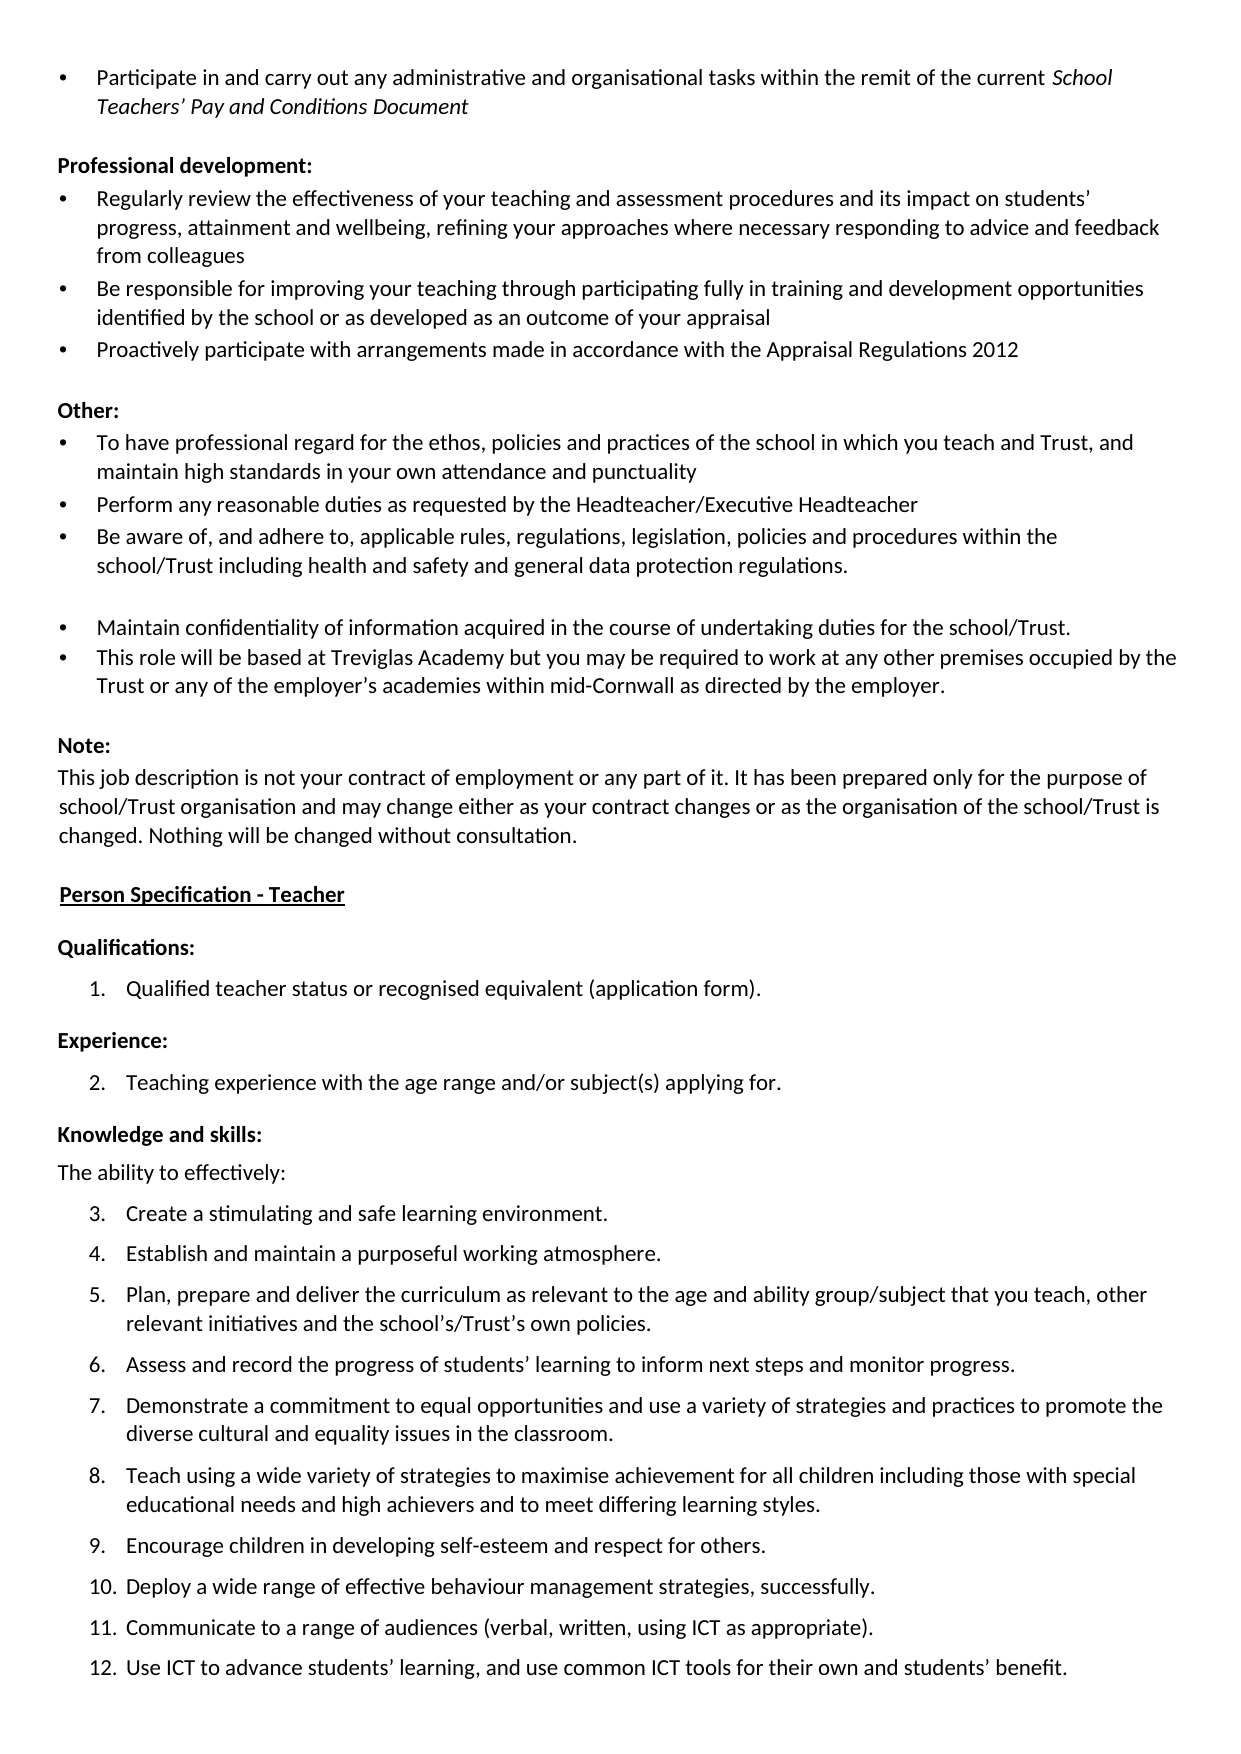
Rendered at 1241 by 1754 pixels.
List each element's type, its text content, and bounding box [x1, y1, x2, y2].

list Establish and maintain a purposeful working atmosphere. [88, 1239, 1181, 1267]
list Communicate to a range of audiences (verbal, written, using ICT as appropriate). [88, 1613, 1181, 1641]
text Qualifications: [57, 933, 1181, 961]
list Plan, prepare and deliver the curriculum as relevant to the age and ability group/subject that you teach, other relevant initiatives and the school’s/Trust’s own policies. [88, 1280, 1181, 1337]
list Maintain confidentiality of information acquired in the course of undertaking duties for the school/Trust. [59, 613, 1181, 641]
list Assess and record the progress of students’ learning to inform next steps and monitor progress. [88, 1350, 1181, 1378]
list Be responsible for improving your teaching through participating fully in training and development opportunities identified by the school or as developed as an outcome of your appraisal [59, 274, 1181, 331]
list Perform any reasonable duties as requested by the Headteacher/Executive Headteacher [59, 490, 1181, 518]
text Knowledge and skills: [57, 1120, 1181, 1148]
list Encourage children in developing self-esteem and respect for others. [88, 1532, 1181, 1559]
list Participate in and carry out any administrative and organisational tasks within the remit of the current School Teachers’ Pay and Conditions Document [59, 63, 1181, 120]
list Qualified teacher status or recognised equivalent (application form). [88, 974, 1181, 1003]
list This role will be based at Treviglas Academy but you may be required to work at any other premises occupied by the Trust or any of the employer’s academies within mid-Cornwall as directed by the employer. [59, 643, 1181, 700]
text The ability to effectively: [57, 1158, 1181, 1186]
list Create a stimulating and safe learning environment. [88, 1199, 1181, 1227]
subtitle Person Specification - Teacher [59, 880, 1181, 908]
text Note: [57, 731, 1181, 759]
list Deploy a wide range of effective behaviour management strategies, successfully. [88, 1572, 1181, 1600]
list Demonstrate a commitment to equal opportunities and use a variety of strategies and practices to promote the diverse cultural and equality issues in the classroom. [88, 1391, 1181, 1448]
text Other: [57, 396, 1181, 424]
text Professional development: [57, 151, 1181, 179]
list Use ICT to advance students’ learning, and use common ICT tools for their own and students’ benefit. [88, 1653, 1181, 1681]
list To have professional regard for the ethos, policies and practices of the school in which you teach and Trust, and maintain high standards in your own attendance and punctuality [59, 428, 1181, 485]
list Proactively participate with arrangements made in accordance with the Appraisal Regulations 2012 [59, 336, 1181, 364]
list Regularly review the effectiveness of your teaching and assessment procedures and its impact on students’ progress, attainment and wellbeing, refining your approaches where necessary responding to advice and feedback from colleagues [59, 184, 1181, 269]
list Teach using a wide variety of strategies to maximise achievement for all children including those with special educational needs and high achievers and to meet differing learning styles. [88, 1461, 1181, 1518]
list Teaching experience with the age range and/or subject(s) applying for. [88, 1068, 1181, 1096]
text Experience: [57, 1026, 1181, 1054]
text This job description is not your contract of employment or any part of it. It has been prepared only for the purpose of school/Trust organisation and may change either as your contract changes or as the organisation of the school/Trust is changed. Nothing will be changed without consultation. [57, 763, 1181, 849]
list Be aware of, and adhere to, applicable rules, regulations, legislation, policies and procedures within the school/Trust including health and safety and general data protection regulations. [59, 522, 1181, 579]
